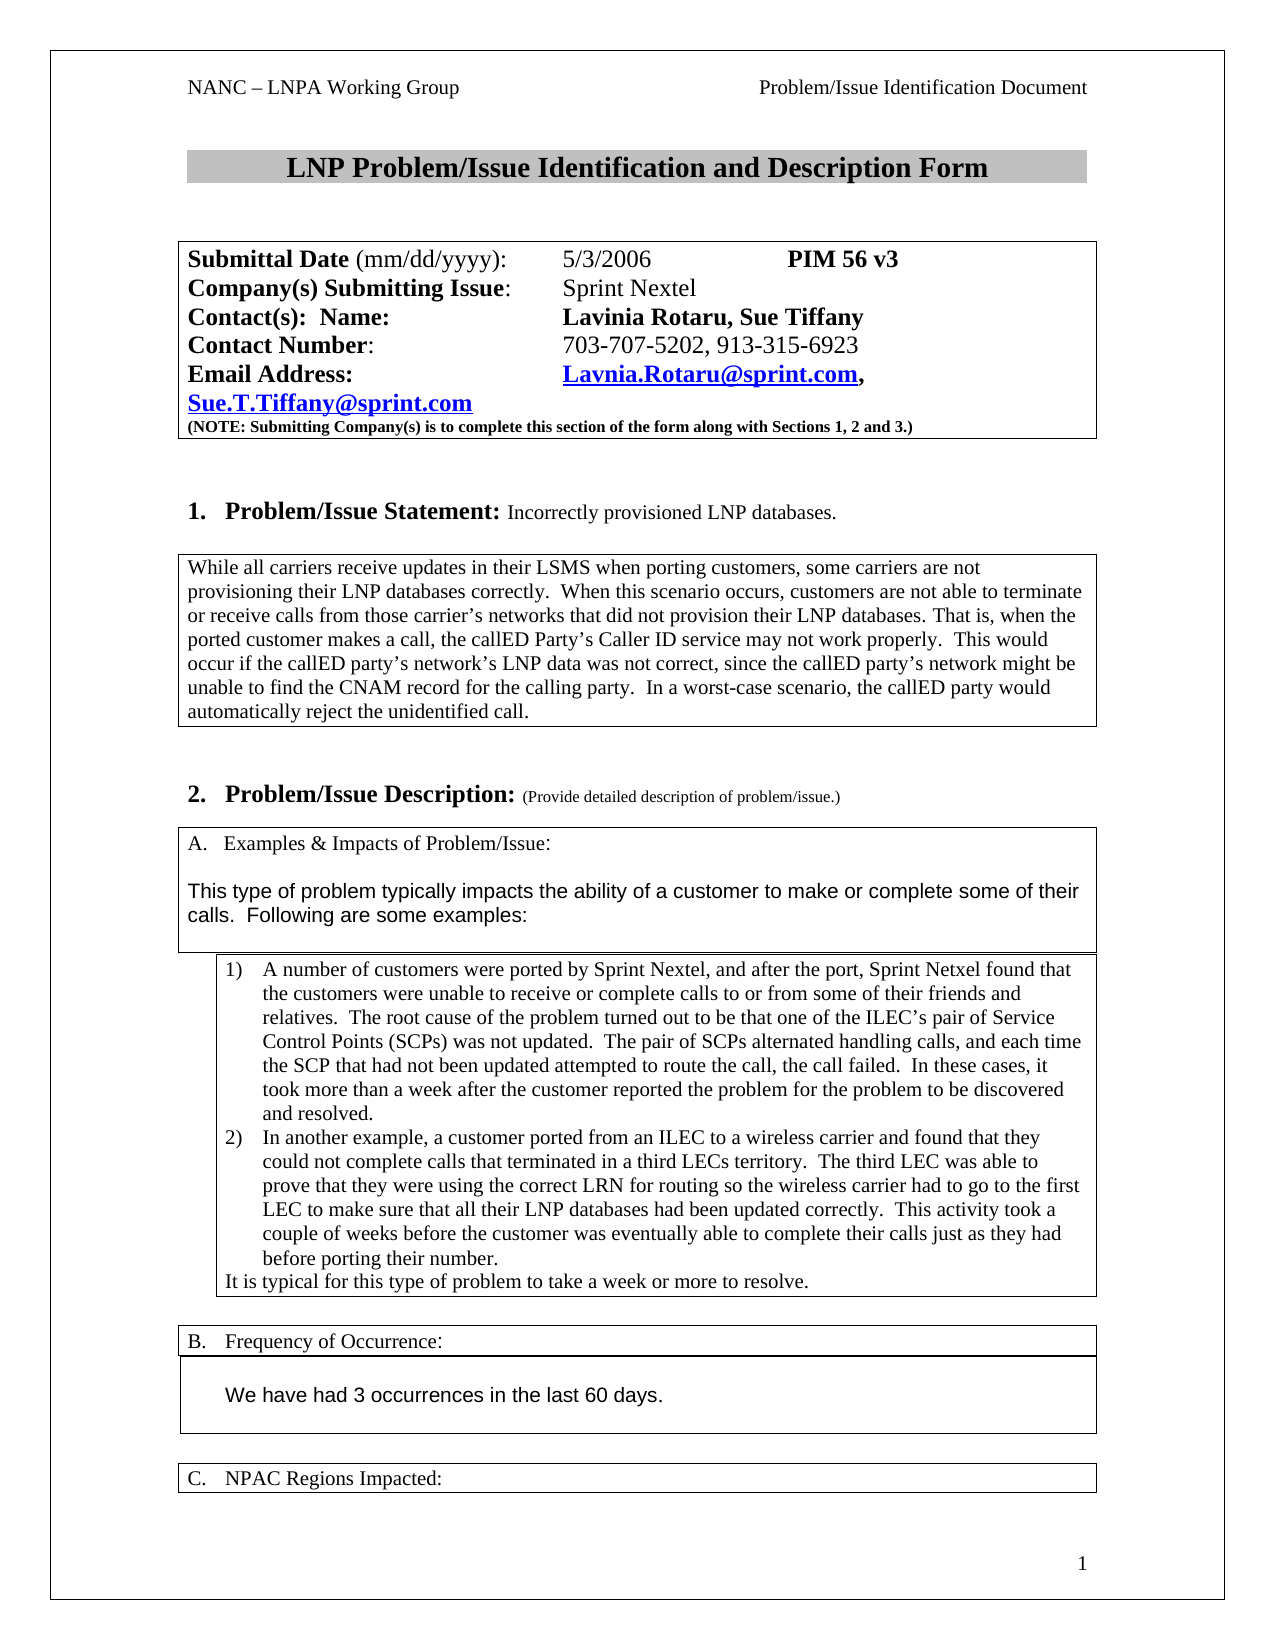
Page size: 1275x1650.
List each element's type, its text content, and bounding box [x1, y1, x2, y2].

list NPAC Regions Impacted: [179, 1464, 1096, 1492]
text Contact Number: 703-707-5202, 913-315-6923 [187, 330, 1087, 359]
list Problem/Issue Description: (Provide detailed description of problem/issue.) [187, 779, 1087, 808]
text A. Examples & Impacts of Problem/Issue: [179, 828, 1096, 854]
text Submittal Date (mm/dd/yyyy): PIM 56 v3 [179, 242, 1096, 273]
list Problem/Issue Statement: Incorrectly provisioned LNP databases. [187, 496, 1087, 525]
text Contact(s): Name: Lavinia Rotaru, Sue Tiffany [187, 302, 1087, 330]
text Company(s) Submitting Issue: Sprint Nextel [187, 273, 1087, 302]
text This type of problem typically impacts the ability of a customer to make or complete some of their calls. Following are some examples: [187, 878, 1087, 926]
list A number of customers were ported by Sprint Nextel, and after the port, Sprint Netxel found that the customers were unable to receive or complete calls to or from some of their friends and relatives. The root cause of the problem turned out to be that one of the ILEC’s pair of Service Control Points (SCPs) was not updated. The pair of SCPs alternated handling calls, and each time the SCP that had not been updated attempted to route the call, the call failed. In these cases, it took more than a week after the customer reported the problem for the problem to be discovered and resolved. [217, 955, 1096, 1122]
list In another example, a customer ported from an ILEC to a wireless carrier and found that they could not complete calls that terminated in a third LECs territory. The third LEC was able to prove that they were using the correct LRN for routing so the wireless carrier had to go to the first LEC to make sure that all their LNP databases had been updated correctly. This activity took a couple of weeks before the customer was eventually able to complete their calls just as they had before porting their number. [217, 1122, 1096, 1266]
text Email Address: Lavnia.Rotaru@sprint.com, Sue.T.Tiffany@sprint.com [187, 359, 1087, 413]
text While all carriers receive updates in their LSMS when porting customers, some carriers are not provisioning their LNP databases correctly. When this scenario occurs, customers are not able to terminate or receive calls from those carrier’s networks that did not provision their LNP databases. That is, when the ported customer makes a call, the callED Party’s Caller ID service may not work properly. This would occur if the callED party’s network’s LNP data was not correct, since the callED party’s network might be unable to find the CNAM record for the calling party. In a worst-case scenario, the callED party would automatically reject the unidentified call. [179, 555, 1096, 726]
text It is typical for this type of problem to take a week or more to resolve. [217, 1266, 1096, 1296]
title LNP Problem/Issue Identification and Description Form [187, 150, 1087, 183]
text (NOTE: Submitting Company(s) is to complete this section of the form along with Sections 1, 2 and 3.) [179, 413, 1096, 438]
list Frequency of Occurrence: [179, 1326, 1096, 1355]
text We have had 3 occurrences in the last 60 days. [181, 1380, 1096, 1407]
